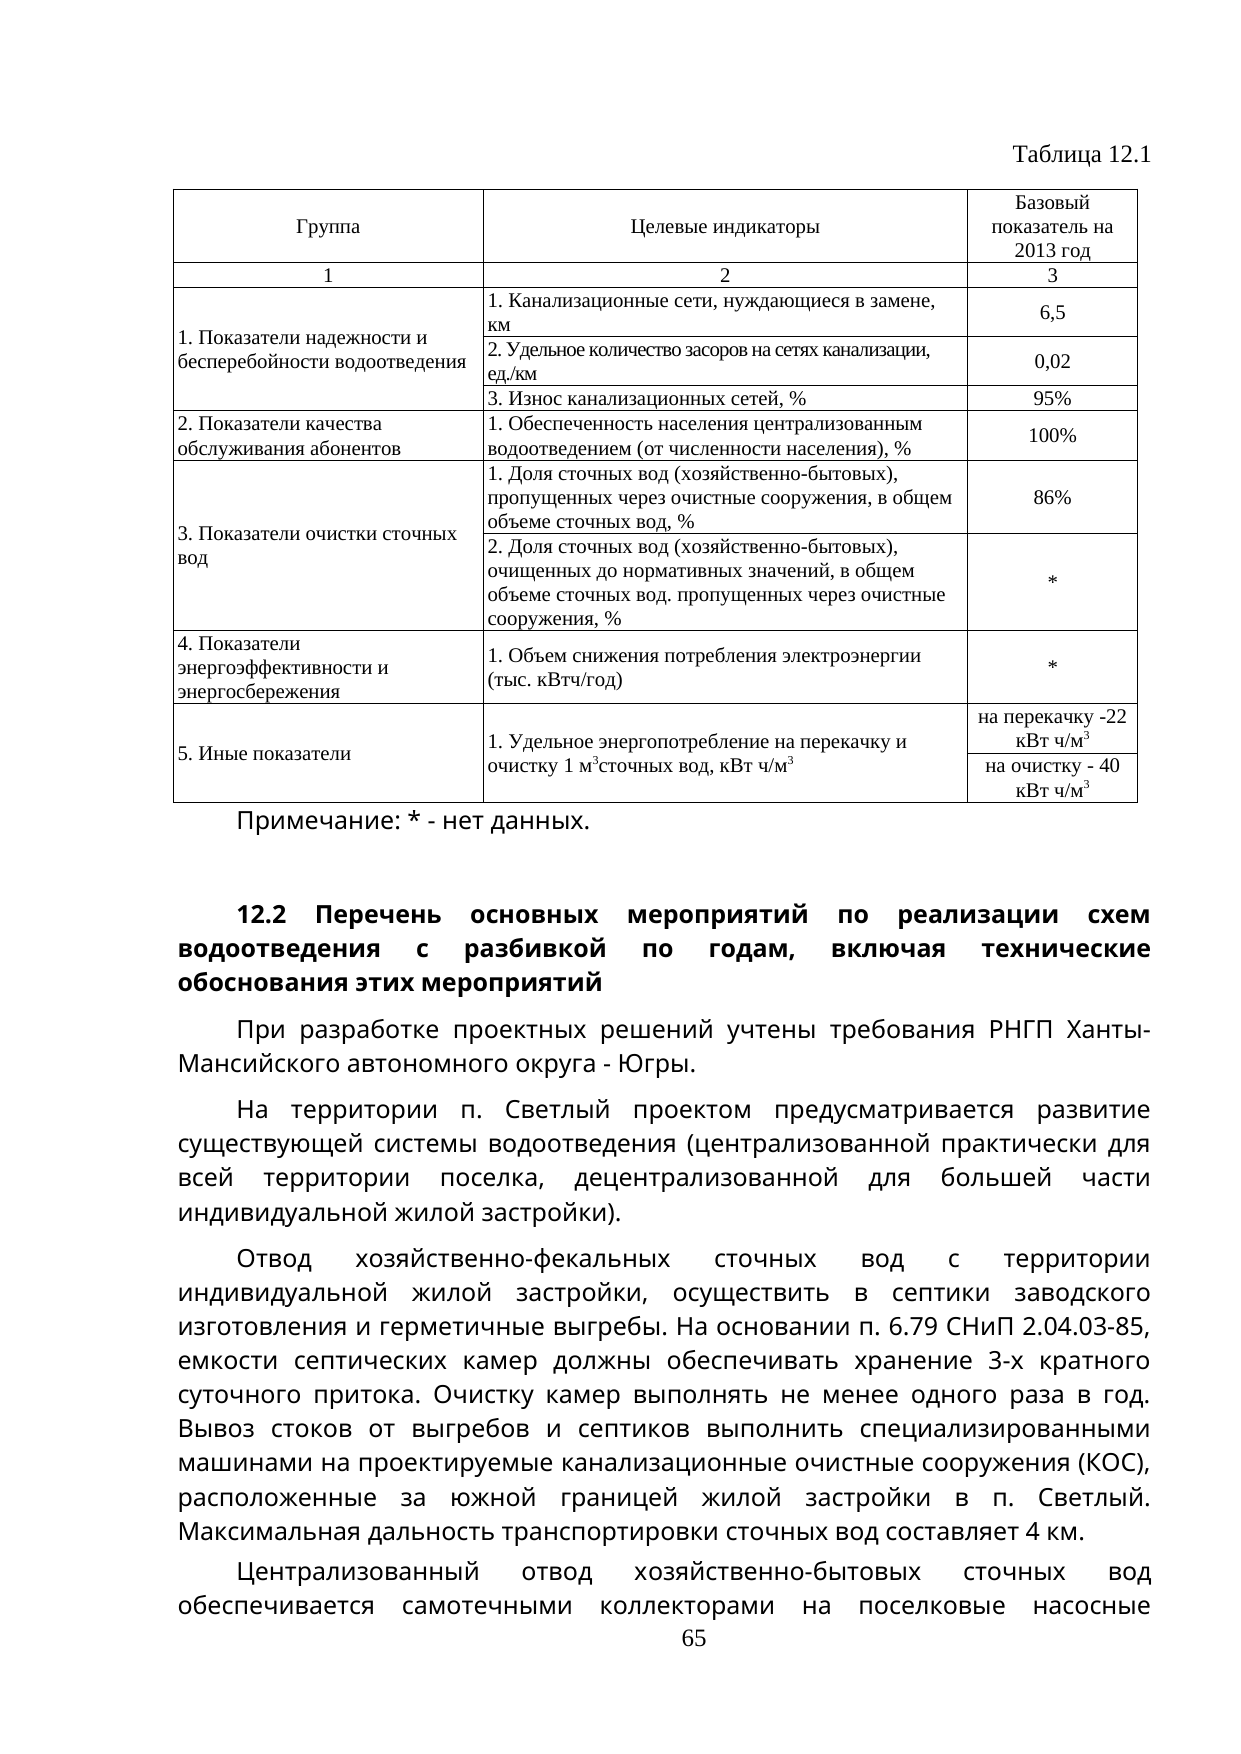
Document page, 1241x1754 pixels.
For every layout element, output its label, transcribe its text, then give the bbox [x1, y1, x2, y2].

table_cell 2. Удельное количество засоров на сетях канализации, ед./км [484, 337, 967, 385]
table_header Целевые индикаторы [484, 190, 967, 262]
table_cell 1. Объем снижения потребления электроэнергии (тыс. кВтч/год) [484, 631, 967, 703]
table_cell 1. Удельное энергопотребление на перекачку и очистку 1 м3сточных вод, кВт ч/м3 [484, 704, 967, 802]
text При разработке проектных решений учтены требования РНГП Ханты-Мансийского автономного округа - Югры. [177, 1011, 1152, 1079]
table_cell 1. Доля сточных вод (хозяйственно-бытовых), пропущенных через очистные сооружения, в общем объеме сточных вод, % [484, 461, 967, 533]
table_cell 6,5 [968, 288, 1137, 336]
table_cell 1 [174, 263, 483, 287]
text 12.2 Перечень основных мероприятий по реализации схем водоотведения с разбивкой по годам, включая технические обоснования этих мероприятий [177, 897, 1152, 999]
table_cell * [968, 534, 1137, 630]
table_cell * [968, 631, 1137, 703]
table_cell 2. Показатели качества обслуживания абонентов [174, 411, 483, 459]
table_cell 95% [968, 386, 1137, 410]
table_cell 1. Канализационные сети, нуждающиеся в замене, км [484, 288, 967, 336]
table_cell 3. Показатели очистки сточных вод [174, 461, 483, 630]
table_cell 100% [968, 411, 1137, 459]
table_cell 86% [968, 461, 1137, 533]
table_cell 2 [484, 263, 967, 287]
table_cell 4. Показатели энергоэффективности и энергосбережения [174, 631, 483, 703]
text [177, 1553, 1152, 1622]
table_cell 3. Износ канализационных сетей, % [484, 386, 967, 410]
table_cell 2. Доля сточных вод (хозяйственно-бытовых), очищенных до нормативных значений, в общем объеме сточных вод. пропущенных через очистные сооружения, % [484, 534, 967, 630]
table_cell 1. Обеспеченность населения централизованным водоотведением (от численности населения), % [484, 411, 967, 459]
text Примечание: * - нет данных. [177, 803, 1152, 837]
text На территории п. Светлый проектом предусматривается развитие существующей системы водоотведения (централизованной практически для всей территории поселка, децентрализованной для большей части индивидуальной жилой застройки). [177, 1092, 1152, 1228]
table_cell 0,02 [968, 337, 1137, 385]
table_header Группа [174, 190, 483, 262]
table_cell 5. Иные показатели [174, 704, 483, 802]
table_cell на перекачку -22 кВт ч/м3 [968, 704, 1137, 752]
table_header Базовый показатель на 2013 год [968, 190, 1137, 262]
table_cell на очистку - 40 кВт ч/м3 [968, 754, 1137, 802]
text Отвод хозяйственно-фекальных сточных вод с территории индивидуальной жилой застройки, осуществить в септики заводского изготовления и герметичные выгребы. На основании п. 6.79 СНиП 2.04.03-85, емкости септических камер должны обеспечивать хранение 3-х кратного суточного притока. Очистку камер выполнять не менее одного раза в год. Вывоз стоков от выгребов и септиков выполнить специализированными машинами на проектируемые канализационные очистные сооружения (КОС), расположенные за южной границей жилой застройки в п. Светлый. Максимальная дальность транспортировки сточных вод составляет 4 км. [177, 1241, 1152, 1547]
table_cell 1. Показатели надежности и бесперебойности водоотведения [174, 288, 483, 410]
table_cell 3 [968, 263, 1137, 287]
text Таблица 12.1 [177, 139, 1152, 168]
